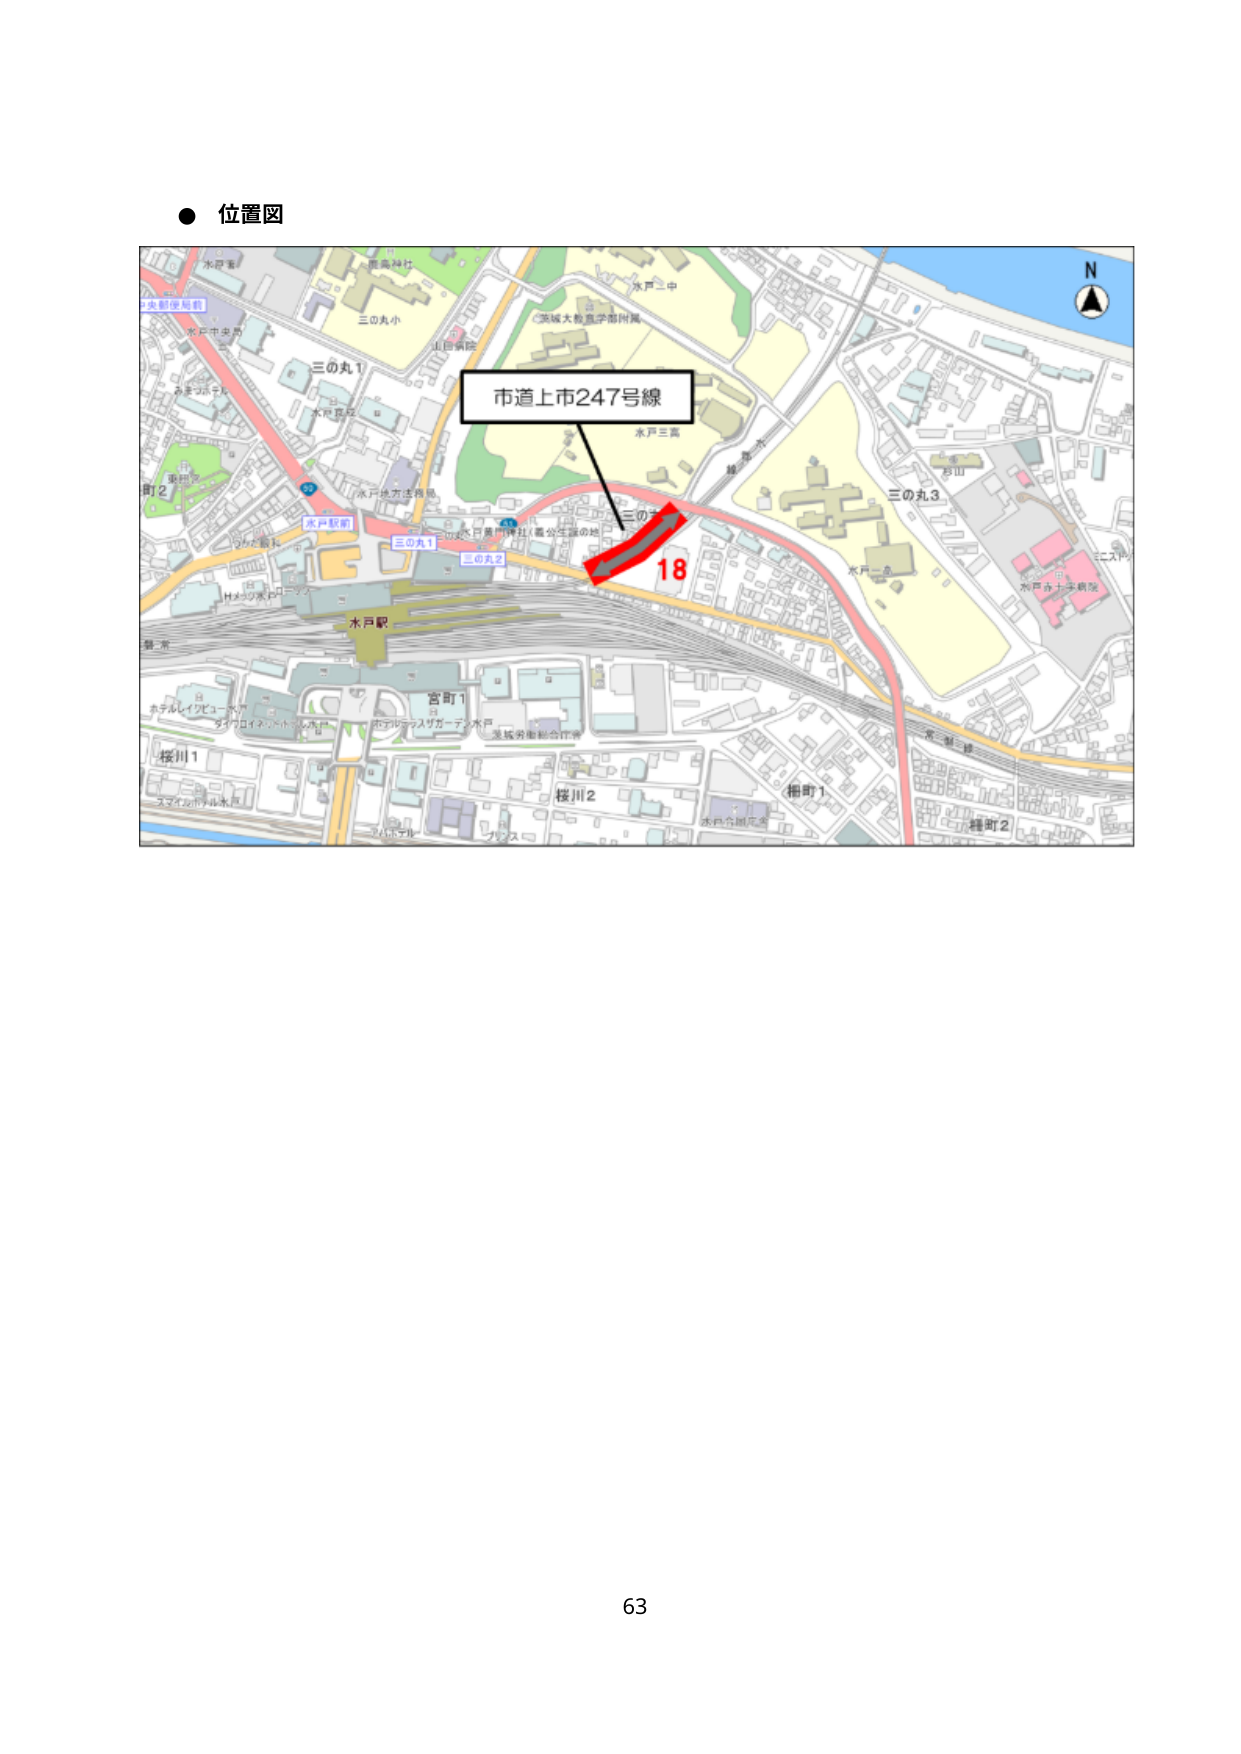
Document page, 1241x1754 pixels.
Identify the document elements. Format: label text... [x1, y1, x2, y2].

text ● 位置図 [177, 194, 1092, 232]
picture [139, 246, 1135, 852]
